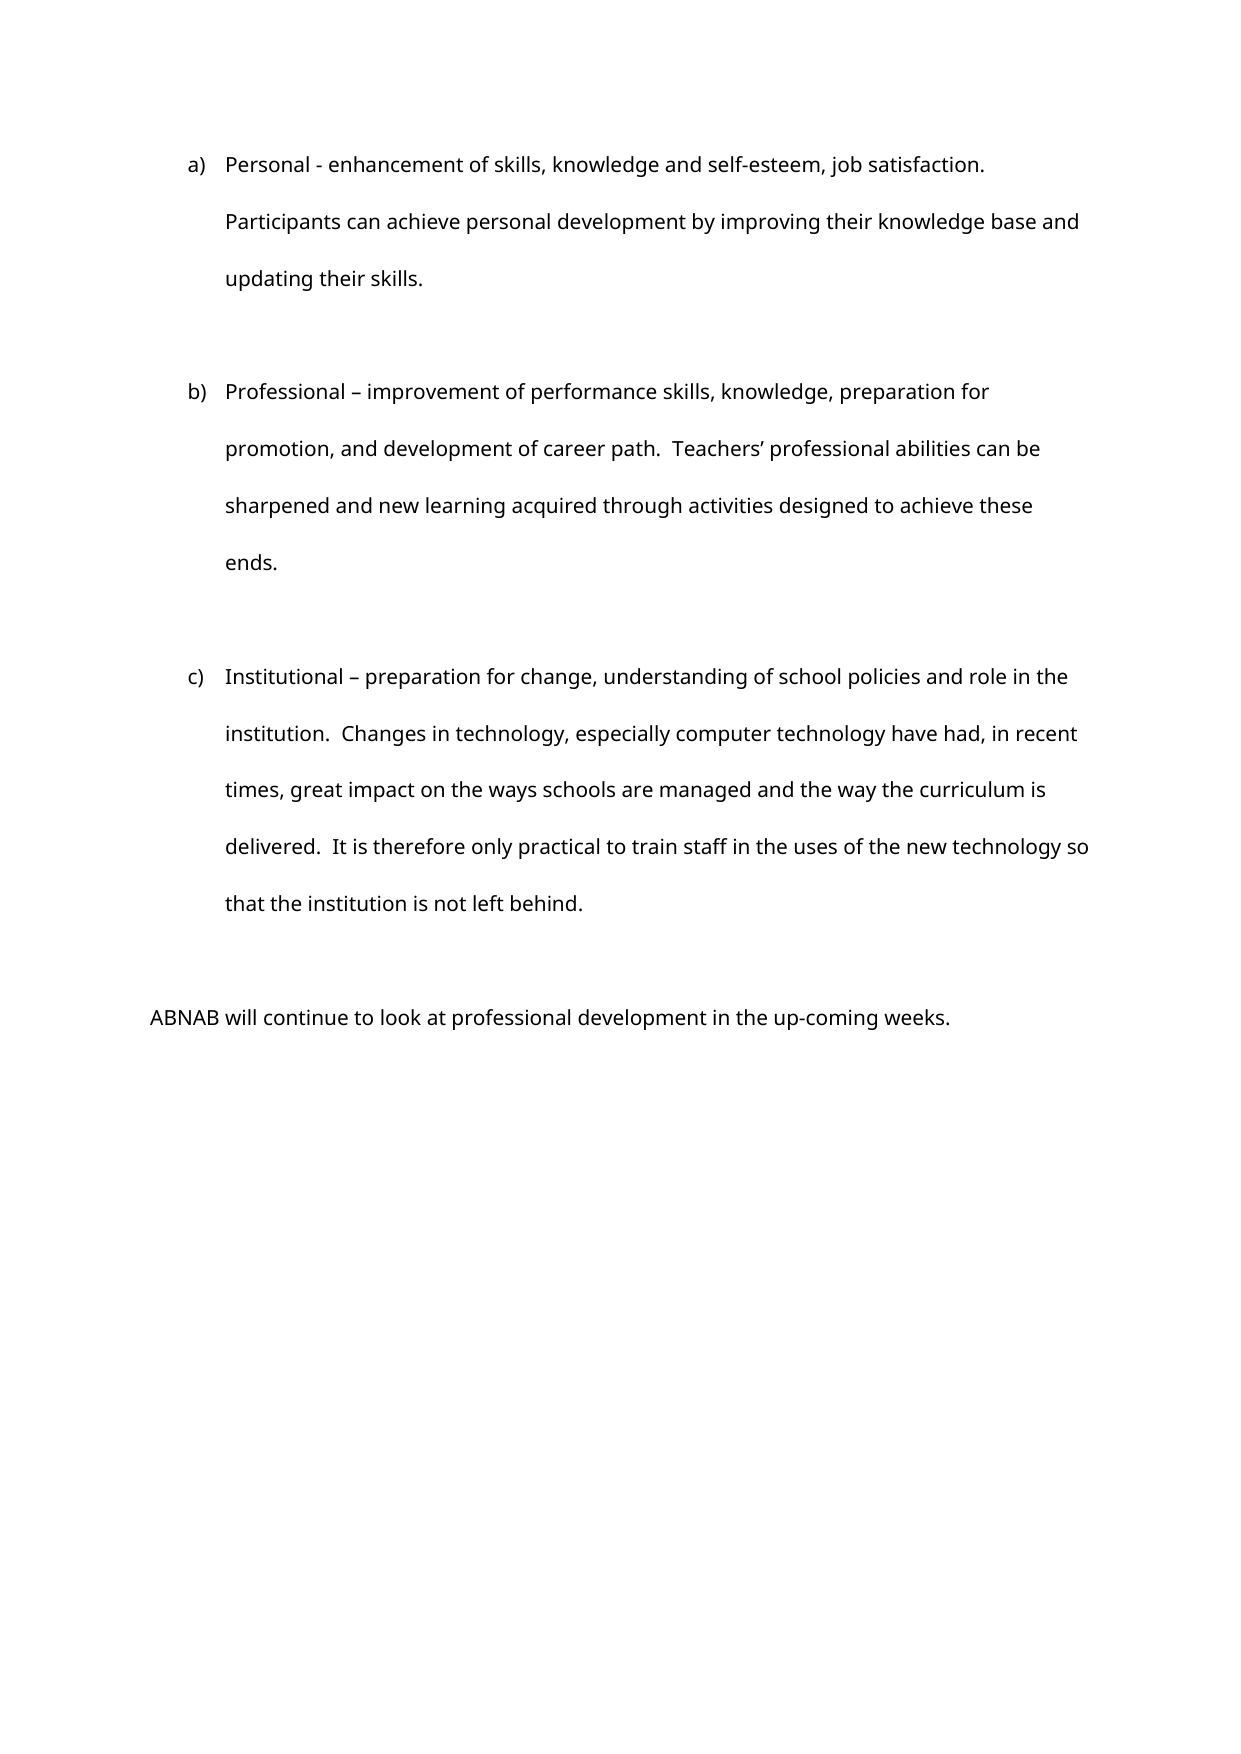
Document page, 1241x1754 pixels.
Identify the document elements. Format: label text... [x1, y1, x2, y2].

list Professional – improvement of performance skills, knowledge, preparation for promotion, and development of career path. Teachers’ professional abilities can be sharpened and new learning acquired through activities designed to achieve these ends. [187, 377, 1090, 577]
list Personal - enhancement of skills, knowledge and self-esteem, job satisfaction. Participants can achieve personal development by improving their knowledge base and updating their skills. [187, 150, 1090, 292]
text ABNAB will continue to look at professional development in the up-coming weeks. [150, 1003, 1090, 1032]
list Institutional – preparation for change, understanding of school policies and role in the institution. Changes in technology, especially computer technology have had, in recent times, great impact on the ways schools are managed and the way the curriculum is delivered. It is therefore only practical to train staff in the uses of the new technology so that the institution is not left behind. [187, 662, 1090, 918]
